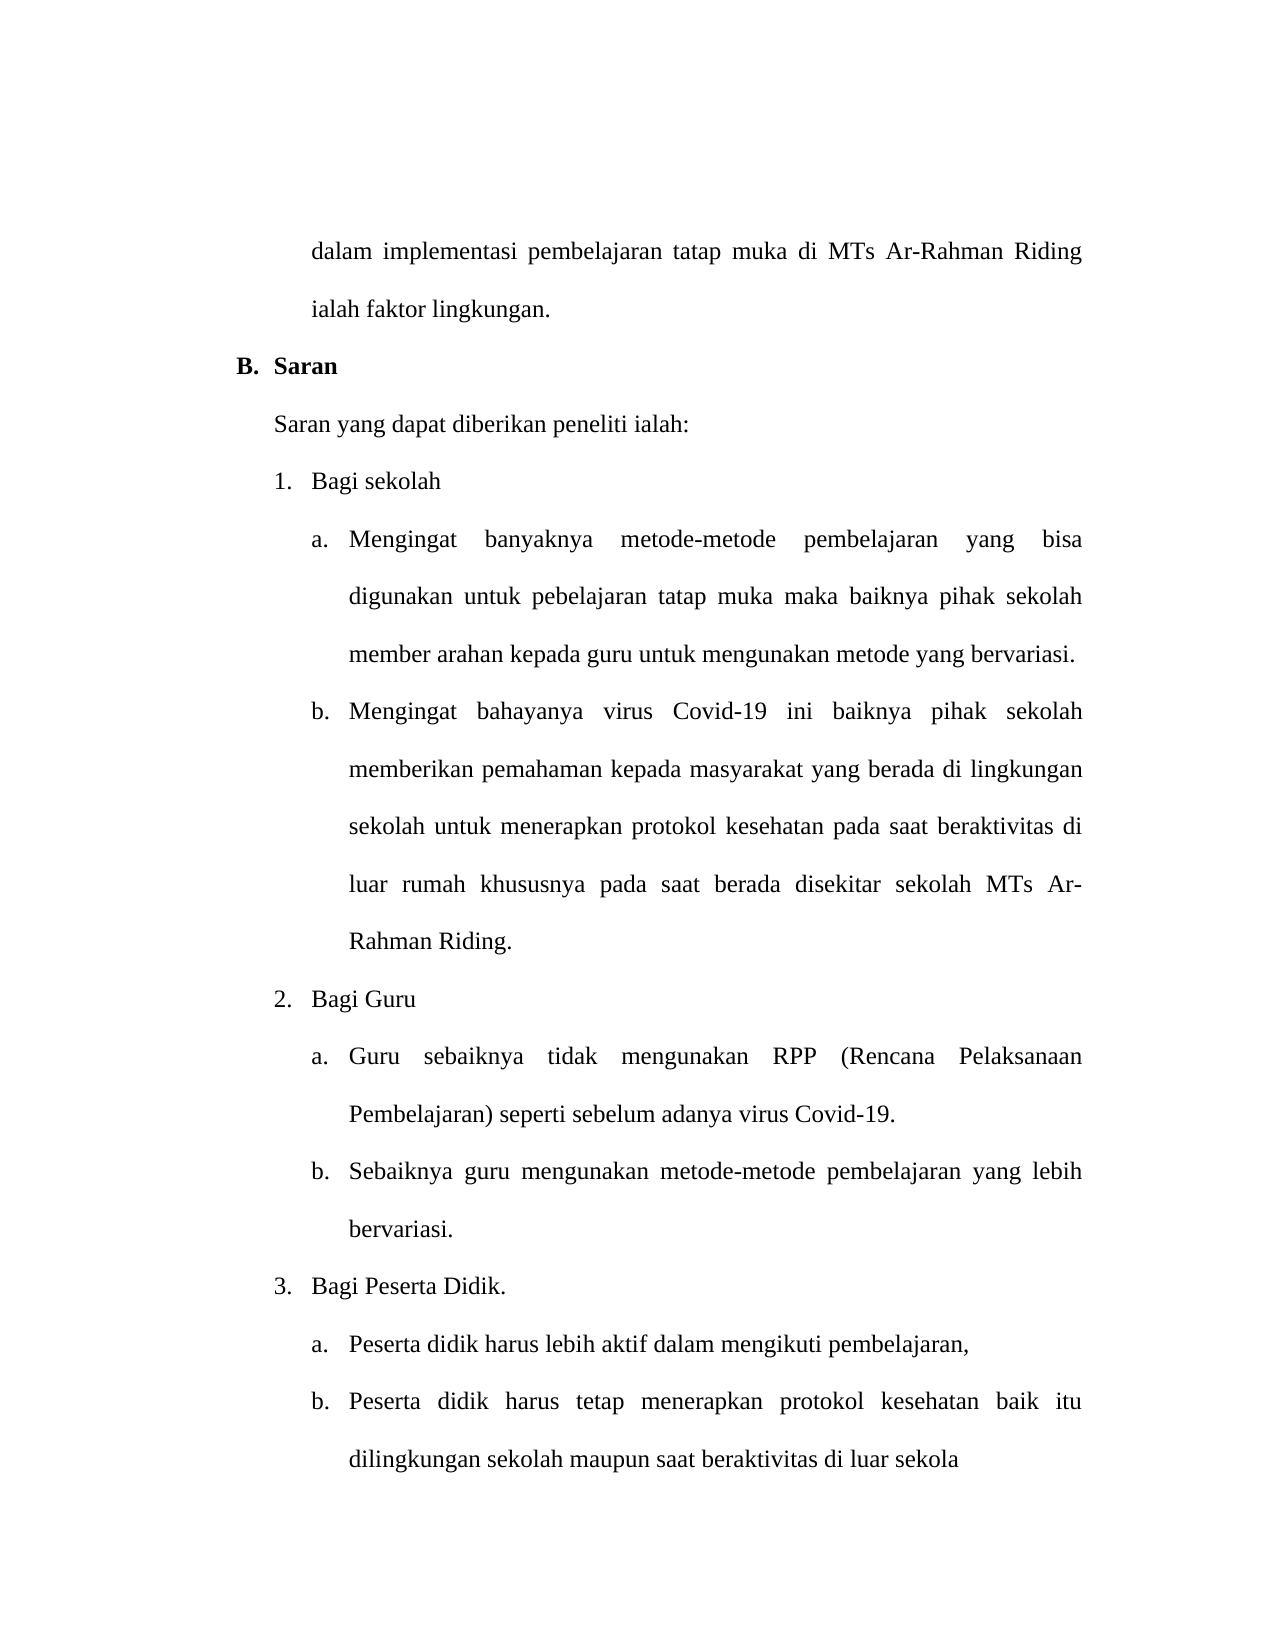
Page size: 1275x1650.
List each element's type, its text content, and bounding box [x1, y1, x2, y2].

list Bagi Peserta Didik. [274, 1271, 1083, 1300]
list Bagi Guru [274, 984, 1083, 1012]
list Guru sebaiknya tidak mengunakan RPP (Rencana Pelaksanaan Pembelajaran) seperti sebelum adanya virus Covid-19. [311, 1041, 1083, 1127]
list Bagi sekolah [274, 466, 1083, 495]
list Peserta didik harus tetap menerapkan protokol kesehatan baik itu dilingkungan sekolah maupun saat beraktivitas di luar sekola [311, 1386, 1083, 1472]
list Saran [236, 351, 1083, 380]
list Mengingat bahayanya virus Covid-19 ini baiknya pihak sekolah memberikan pemahaman kepada masyarakat yang berada di lingkungan sekolah untuk menerapkan protokol kesehatan pada saat beraktivitas di luar rumah khususnya pada saat berada disekitar sekolah MTs Ar-Rahman Riding. [311, 696, 1083, 955]
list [274, 236, 1083, 322]
list Peserta didik harus lebih aktif dalam mengikuti pembelajaran, [311, 1329, 1083, 1357]
list Sebaiknya guru mengunakan metode-metode pembelajaran yang lebih bervariasi. [311, 1156, 1083, 1242]
list Saran yang dapat diberikan peneliti ialah: [274, 409, 1083, 437]
list Mengingat banyaknya metode-metode pembelajaran yang bisa digunakan untuk pebelajaran tatap muka maka baiknya pihak sekolah member arahan kepada guru untuk mengunakan metode yang bervariasi. [311, 524, 1083, 667]
